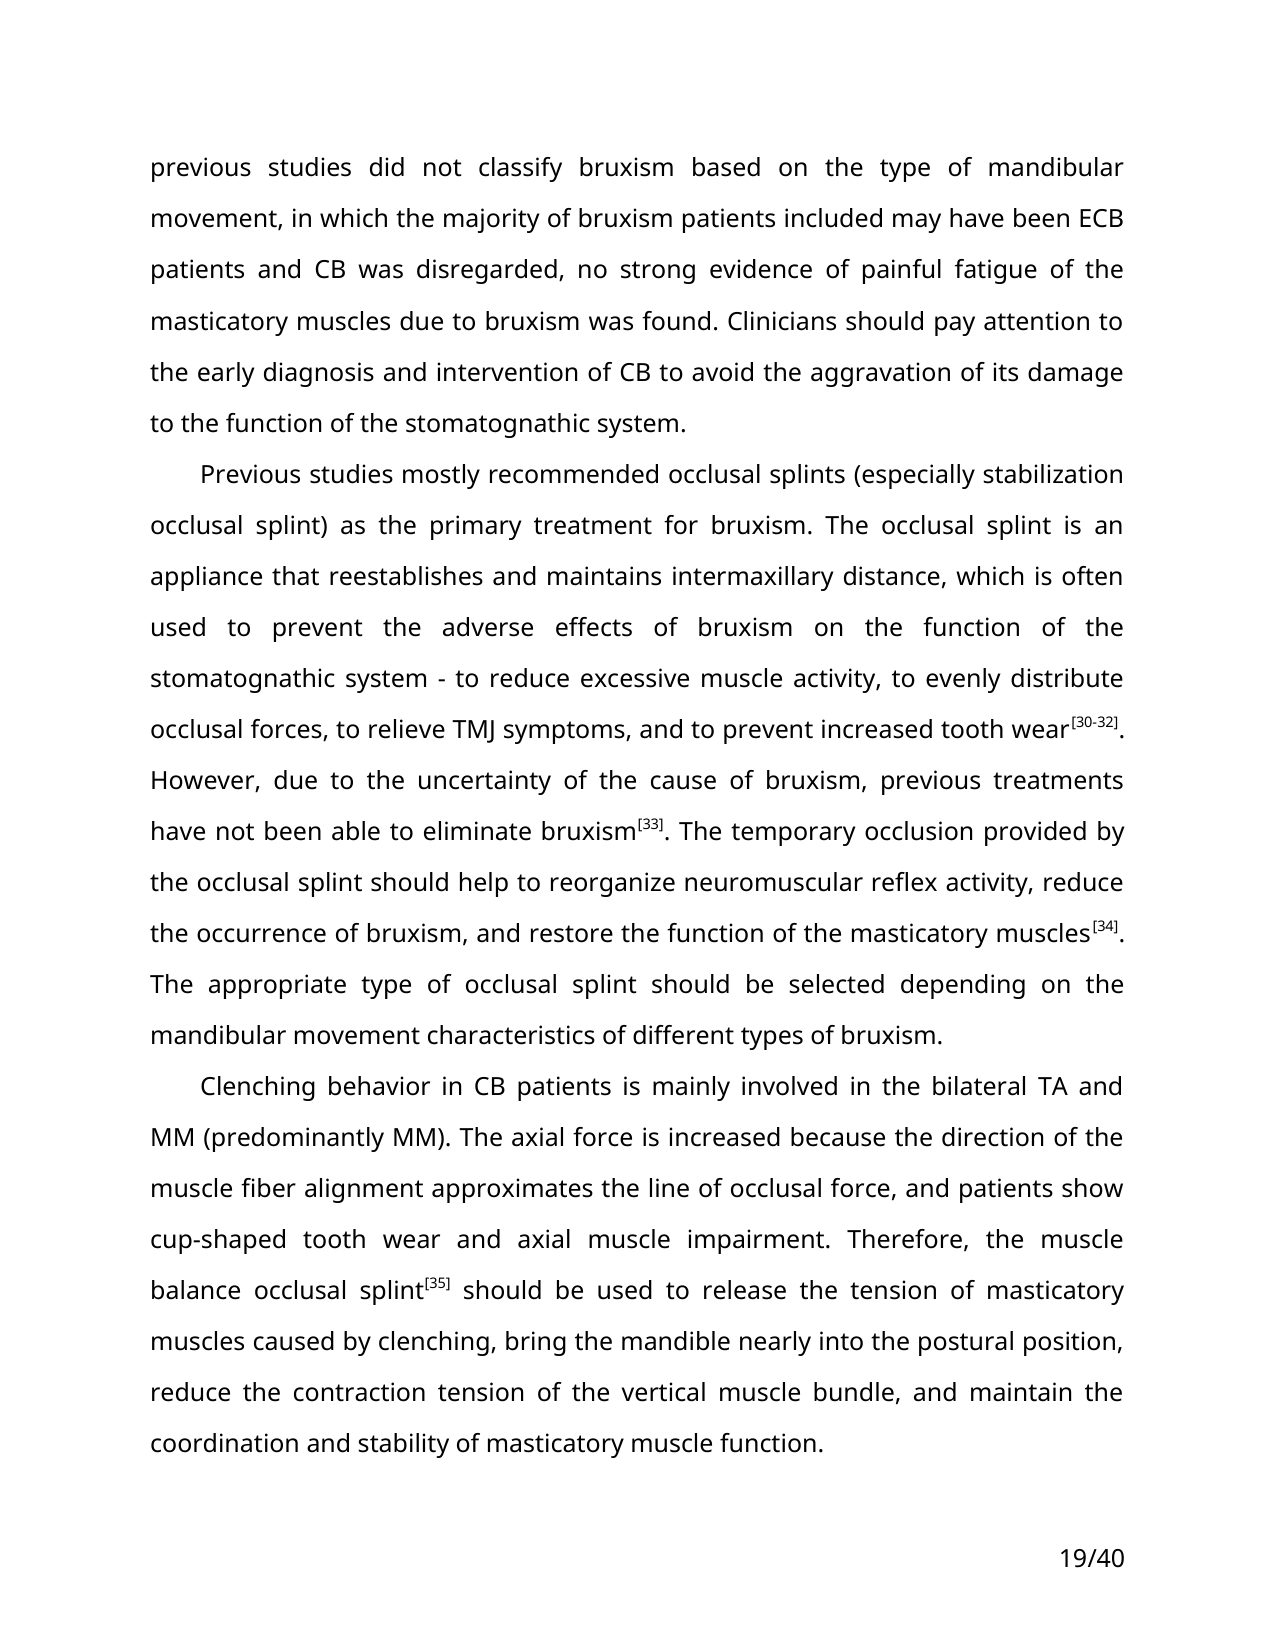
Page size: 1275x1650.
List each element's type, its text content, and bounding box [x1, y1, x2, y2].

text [150, 150, 1125, 439]
text Clenching behavior in CB patients is mainly involved in the bilateral TA and MM (predominantly MM). The axial force is increased because the direction of the muscle fiber alignment approximates the line of occlusal force, and patients show cup-shaped tooth wear and axial muscle impairment. Therefore, the muscle balance occlusal splint[35] should be used to release the tension of masticatory muscles caused by clenching, bring the mandible nearly into the postural position, reduce the contraction tension of the vertical muscle bundle, and maintain the coordination and stability of masticatory muscle function. [150, 1069, 1125, 1460]
text Previous studies mostly recommended occlusal splints (especially stabilization occlusal splint) as the primary treatment for bruxism. The occlusal splint is an appliance that reestablishes and maintains intermaxillary distance, which is often used to prevent the adverse effects of bruxism on the function of the stomatognathic system - to reduce excessive muscle activity, to evenly distribute occlusal forces, to relieve TMJ symptoms, and to prevent increased tooth wear[30-32]. However, due to the uncertainty of the cause of bruxism, previous treatments have not been able to eliminate bruxism[33]. The temporary occlusion provided by the occlusal splint should help to reorganize neuromuscular reflex activity, reduce the occurrence of bruxism, and restore the function of the masticatory muscles[34]. The appropriate type of occlusal splint should be selected depending on the mandibular movement characteristics of different types of bruxism. [150, 456, 1125, 1052]
